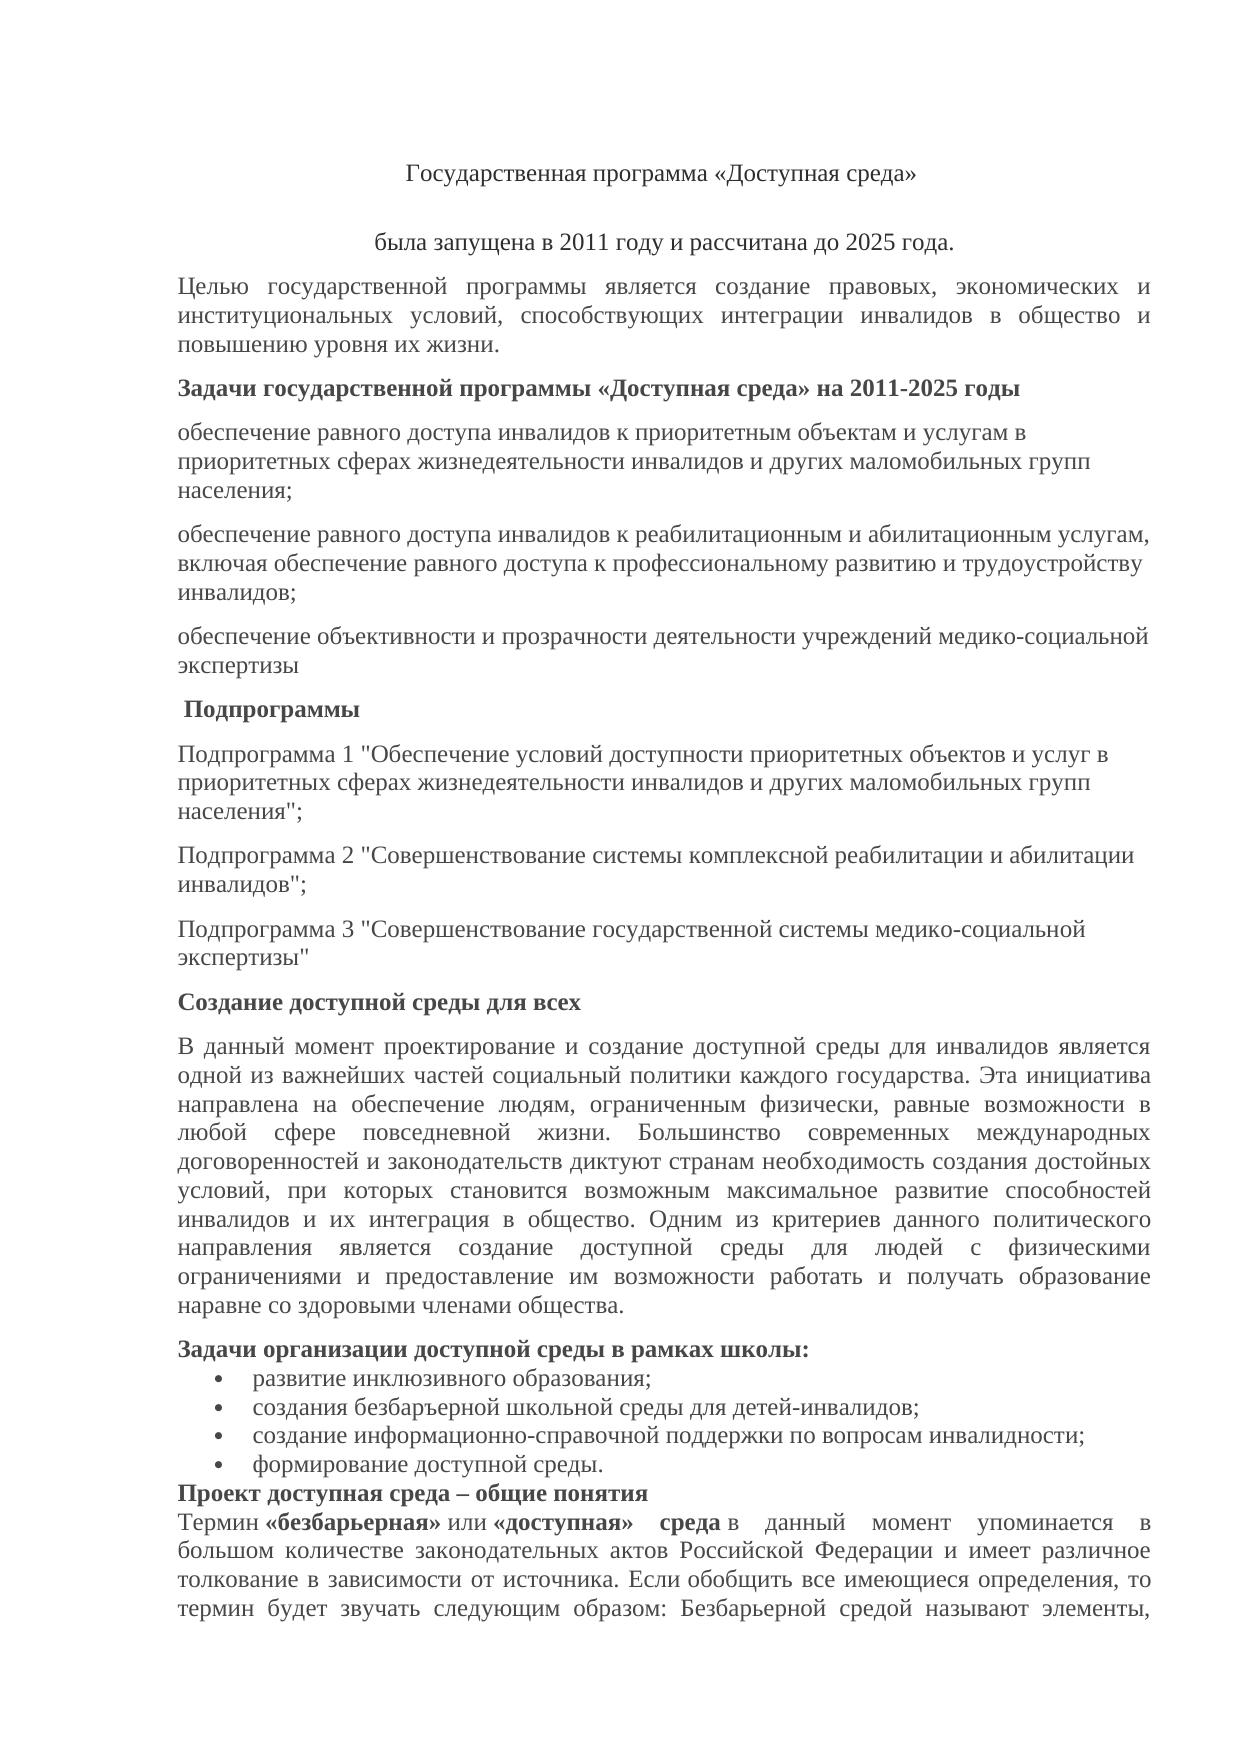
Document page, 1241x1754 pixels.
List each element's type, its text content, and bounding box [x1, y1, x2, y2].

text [177, 1507, 1152, 1622]
text Государственная программа «Доступная среда» [177, 149, 1152, 187]
list развитие инклюзивного образования; [215, 1363, 1152, 1392]
text В данный момент проектирование и создание доступной среды для инвалидов является одной из важнейших частей социальный политики каждого государства. Эта инициатива направлена на обеспечение людям, ограниченным физически, равные возможности в любой сфере повседневной жизни. Большинство современных международных договоренностей и законодательств диктуют странам необходимость создания достойных условий, при которых становится возможным максимальное развитие способностей инвалидов и их интеграция в общество. Одним из критериев данного политического направления является создание доступной среды для людей с физическими ограничениями и предоставление им возможности работать и получать образование наравне со здоровыми членами общества. [177, 1031, 1152, 1319]
list создание информационно-справочной поддержки по вопросам инвалидности; [215, 1421, 1152, 1449]
list создания безбаръерной школьной среды для детей-инвалидов; [215, 1392, 1152, 1421]
text Целью государственной программы является создание правовых, экономических и институциональных условий, способствующих интеграции инвалидов в общество и повышению уровня их жизни. [177, 271, 1152, 357]
list формирование доступной среды. [215, 1449, 1152, 1478]
text была запущена в 2011 году и рассчитана до 2025 года. [177, 218, 1152, 256]
text Подпрограммы [177, 694, 1152, 723]
text Подпрограмма 3 "Совершенствование государственной системы медико-социальной экспертизы" [177, 914, 1152, 971]
text Создание доступной среды для всех [177, 987, 1152, 1016]
text Подпрограмма 2 "Совершенствование системы комплексной реабилитации и абилитации инвалидов"; [177, 841, 1152, 898]
text обеспечение равного доступа инвалидов к реабилитационным и абилитационным услугам, включая обеспечение равного доступа к профессиональному развитию и трудоустройству инвалидов; [177, 519, 1152, 606]
text обеспечение равного доступа инвалидов к приоритетным объектам и услугам в приоритетных сферах жизнедеятельности инвалидов и других маломобильных групп населения; [177, 417, 1152, 504]
text Проект доступная среда – общие понятия [177, 1478, 1152, 1507]
text Задачи организации доступной среды в рамках школы: [177, 1334, 1152, 1363]
text обеспечение объективности и прозрачности деятельности учреждений медико-социальной экспертизы [177, 621, 1152, 679]
text Задачи государственной программы «Доступная среда» на 2011-2025 годы [177, 373, 1152, 402]
text Подпрограмма 1 "Обеспечение условий доступности приоритетных объектов и услуг в приоритетных сферах жизнедеятельности инвалидов и других маломобильных групп населения"; [177, 739, 1152, 825]
